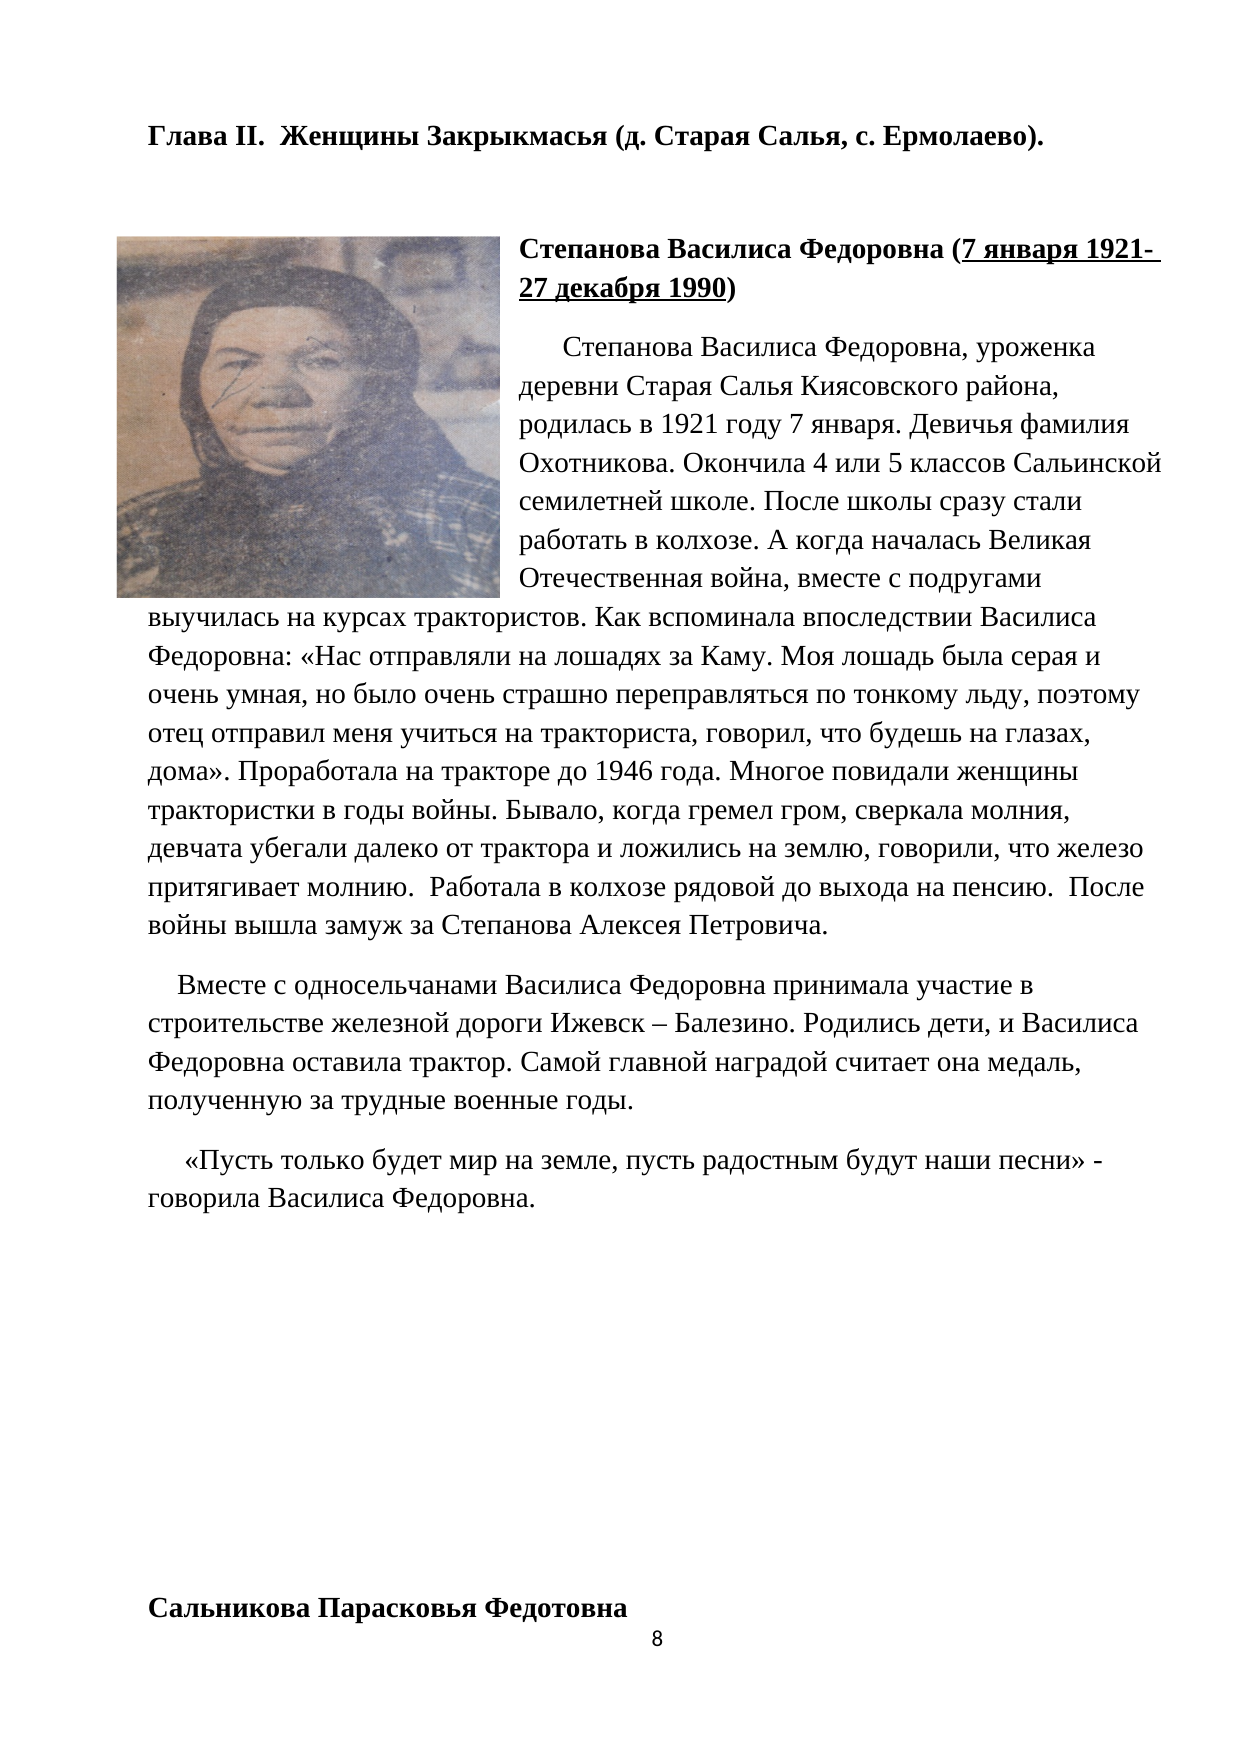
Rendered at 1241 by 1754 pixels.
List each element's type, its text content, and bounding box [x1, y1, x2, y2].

text «Пусть только будет мир на земле, пусть радостным будут наши песни» - говорила Василиса Федоровна. [148, 1142, 1167, 1214]
text Степанова Василиса Федоровна, уроженка деревни Старая Салья Киясовского района, родилась в 1921 году 7 января. Девичья фамилия Охотникова. Окончила 4 или 5 классов Сальинской семилетней школе. После школы сразу стали работать в колхозе. А когда началась Великая Отечественная война, вместе с подругами выучилась на курсах трактористов. Как вспоминала впоследствии Василиса Федоровна: «Нас отправляли на лошадях за Каму. Моя лошадь была серая и очень умная, но было очень страшно переправляться по тонкому льду, поэтому отец отправил меня учиться на тракториста, говорил, что будешь на глазах, дома». Проработала на тракторе до 1946 года. Многое повидали женщины трактористки в годы войны. Бывало, когда гремел гром, сверкала молния, девчата убегали далеко от трактора и ложились на землю, говорили, что железо притягивает молнию. Работала в колхозе рядовой до выхода на пенсию. После войны вышла замуж за Степанова Алексея Петровича. [148, 329, 1167, 941]
text Глава II. Женщины Закрыкмасья (д. Старая Салья, с. Ермолаево). [148, 118, 1167, 152]
text Сальникова Парасковья Федотовна [148, 1590, 1167, 1624]
text Степанова Василиса Федоровна (7 января 1921- 27 декабря 1990) [148, 231, 1167, 303]
picture [117, 237, 500, 598]
text Вместе с односельчанами Василиса Федоровна принимала участие в строительстве железной дороги Ижевск – Балезино. Родились дети, и Василиса Федоровна оставила трактор. Самой главной наградой считает она медаль, полученную за трудные военные годы. [148, 967, 1167, 1116]
